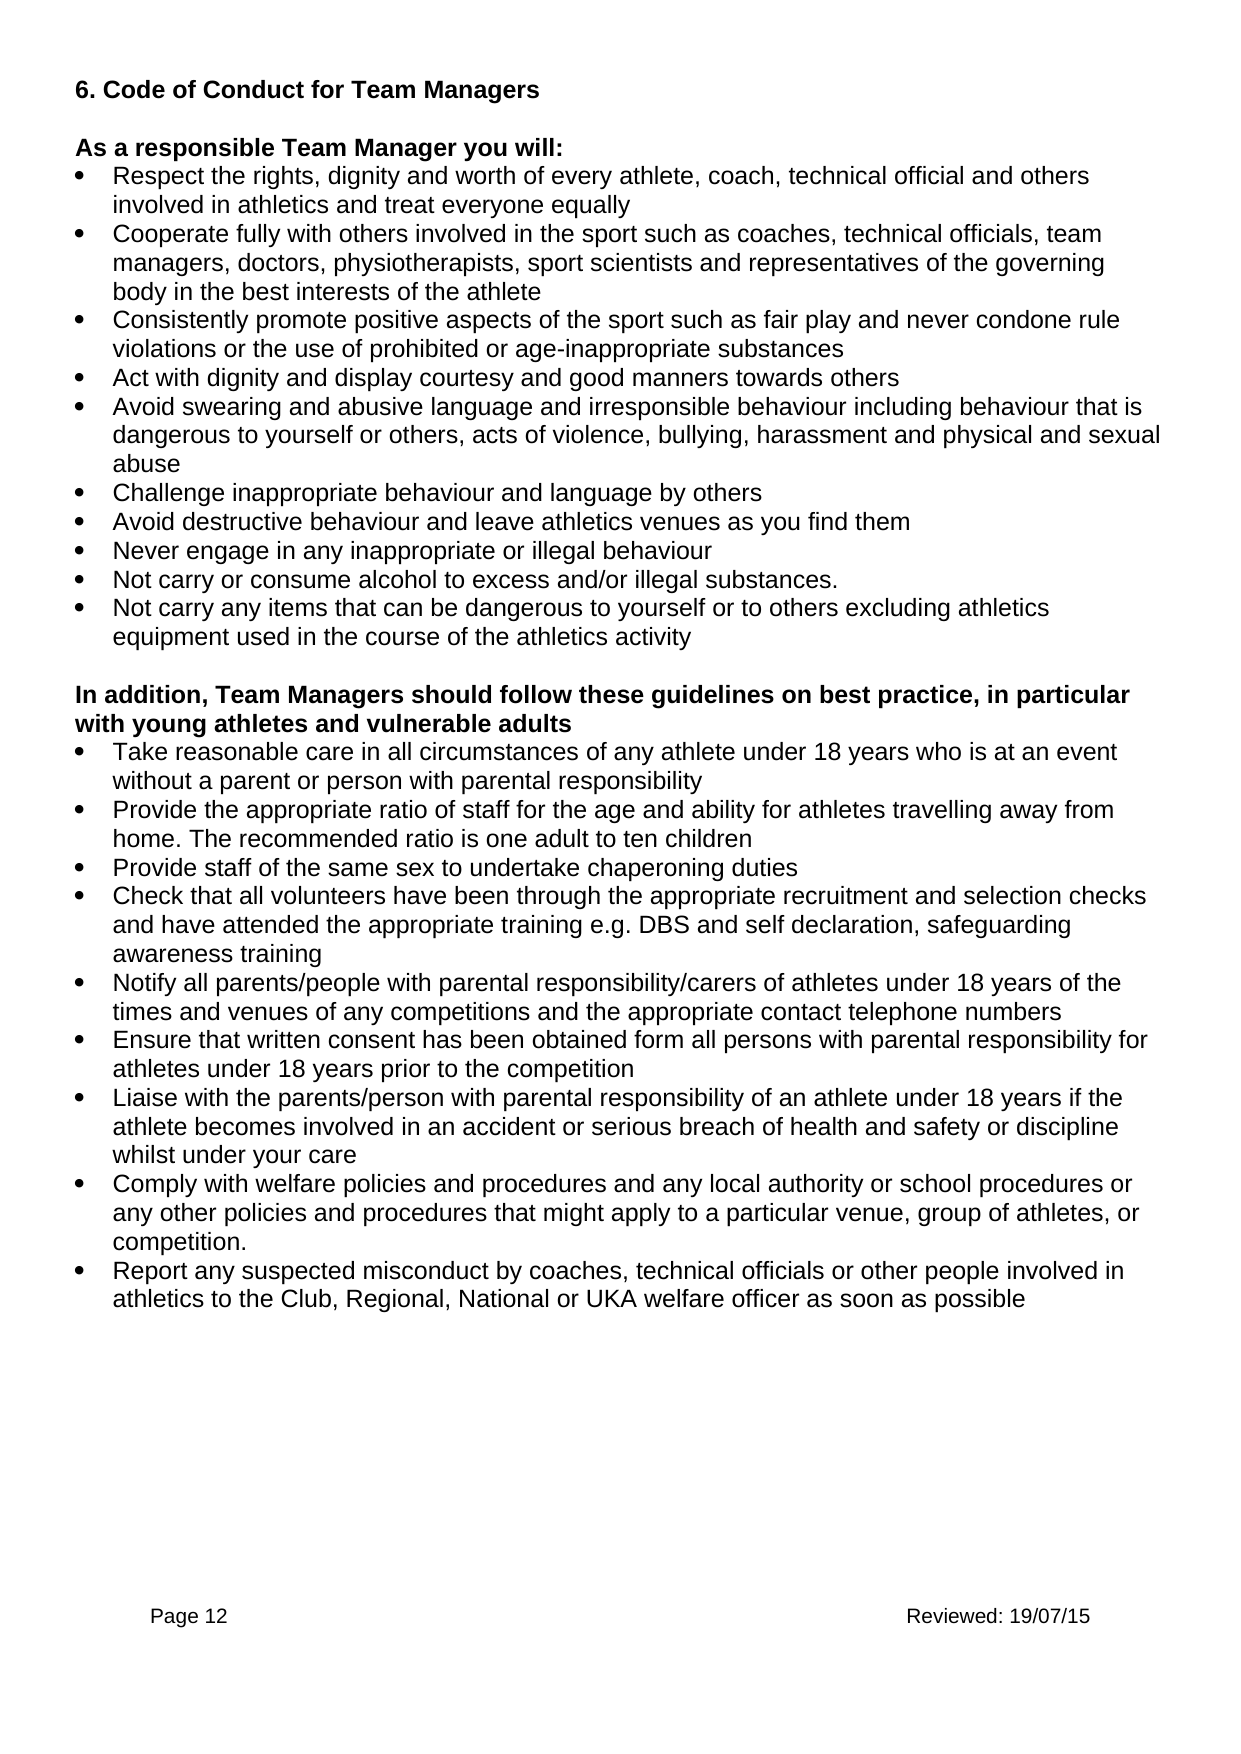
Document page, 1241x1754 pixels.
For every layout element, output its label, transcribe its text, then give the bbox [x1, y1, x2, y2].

list Check that all volunteers have been through the appropriate recruitment and selection checks and have attended the appropriate training e.g. DBS and self declaration, safeguarding awareness training [75, 881, 1165, 968]
list Challenge inappropriate behaviour and language by others [75, 478, 1165, 507]
list Notify all parents/people with parental responsibility/carers of athletes under 18 years of the times and venues of any competitions and the appropriate contact telephone numbers [75, 968, 1165, 1025]
list Avoid swearing and abusive language and irresponsible behaviour including behaviour that is dangerous to yourself or others, acts of violence, bullying, harassment and physical and sexual abuse [75, 392, 1165, 478]
text As a responsible Team Manager you will: [75, 132, 1165, 161]
list Act with dignity and display courtesy and good manners towards others [75, 363, 1165, 392]
list Not carry any items that can be dangerous to yourself or to others excluding athletics equipment used in the course of the athletics activity [75, 593, 1165, 651]
list Comply with welfare policies and procedures and any local authority or school procedures or any other policies and procedures that might apply to a particular venue, group of athletes, or competition. [75, 1169, 1165, 1256]
list Avoid destructive behaviour and leave athletics venues as you find them [75, 507, 1165, 536]
list Consistently promote positive aspects of the sport such as fair play and never condone rule violations or the use of prohibited or age-inappropriate substances [75, 305, 1165, 363]
list Report any suspected misconduct by coaches, technical officials or other people involved in athletics to the Club, Regional, National or UKA welfare officer as soon as possible [75, 1256, 1165, 1313]
list Take reasonable care in all circumstances of any athlete under 18 years who is at an event without a parent or person with parental responsibility [75, 737, 1165, 795]
text In addition, Team Managers should follow these guidelines on best practice, in particular with young athletes and vulnerable adults [75, 680, 1165, 737]
list Never engage in any inappropriate or illegal behaviour [75, 536, 1165, 564]
list Cooperate fully with others involved in the sport such as coaches, technical officials, team managers, doctors, physiotherapists, sport scientists and representatives of the governing body in the best interests of the athlete [75, 219, 1165, 305]
list Provide the appropriate ratio of staff for the age and ability for athletes travelling away from home. The recommended ratio is one adult to ten children [75, 795, 1165, 852]
text 6. Code of Conduct for Team Managers [75, 75, 1165, 104]
list Respect the rights, dignity and worth of every athlete, coach, technical official and others involved in athletics and treat everyone equally [75, 161, 1165, 219]
list Ensure that written consent has been obtained form all persons with parental responsibility for athletes under 18 years prior to the competition [75, 1025, 1165, 1083]
list Not carry or consume alcohol to excess and/or illegal substances. [75, 564, 1165, 593]
list Provide staff of the same sex to undertake chaperoning duties [75, 852, 1165, 881]
list Liaise with the parents/person with parental responsibility of an athlete under 18 years if the athlete becomes involved in an accident or serious breach of health and safety or discipline whilst under your care [75, 1083, 1165, 1169]
